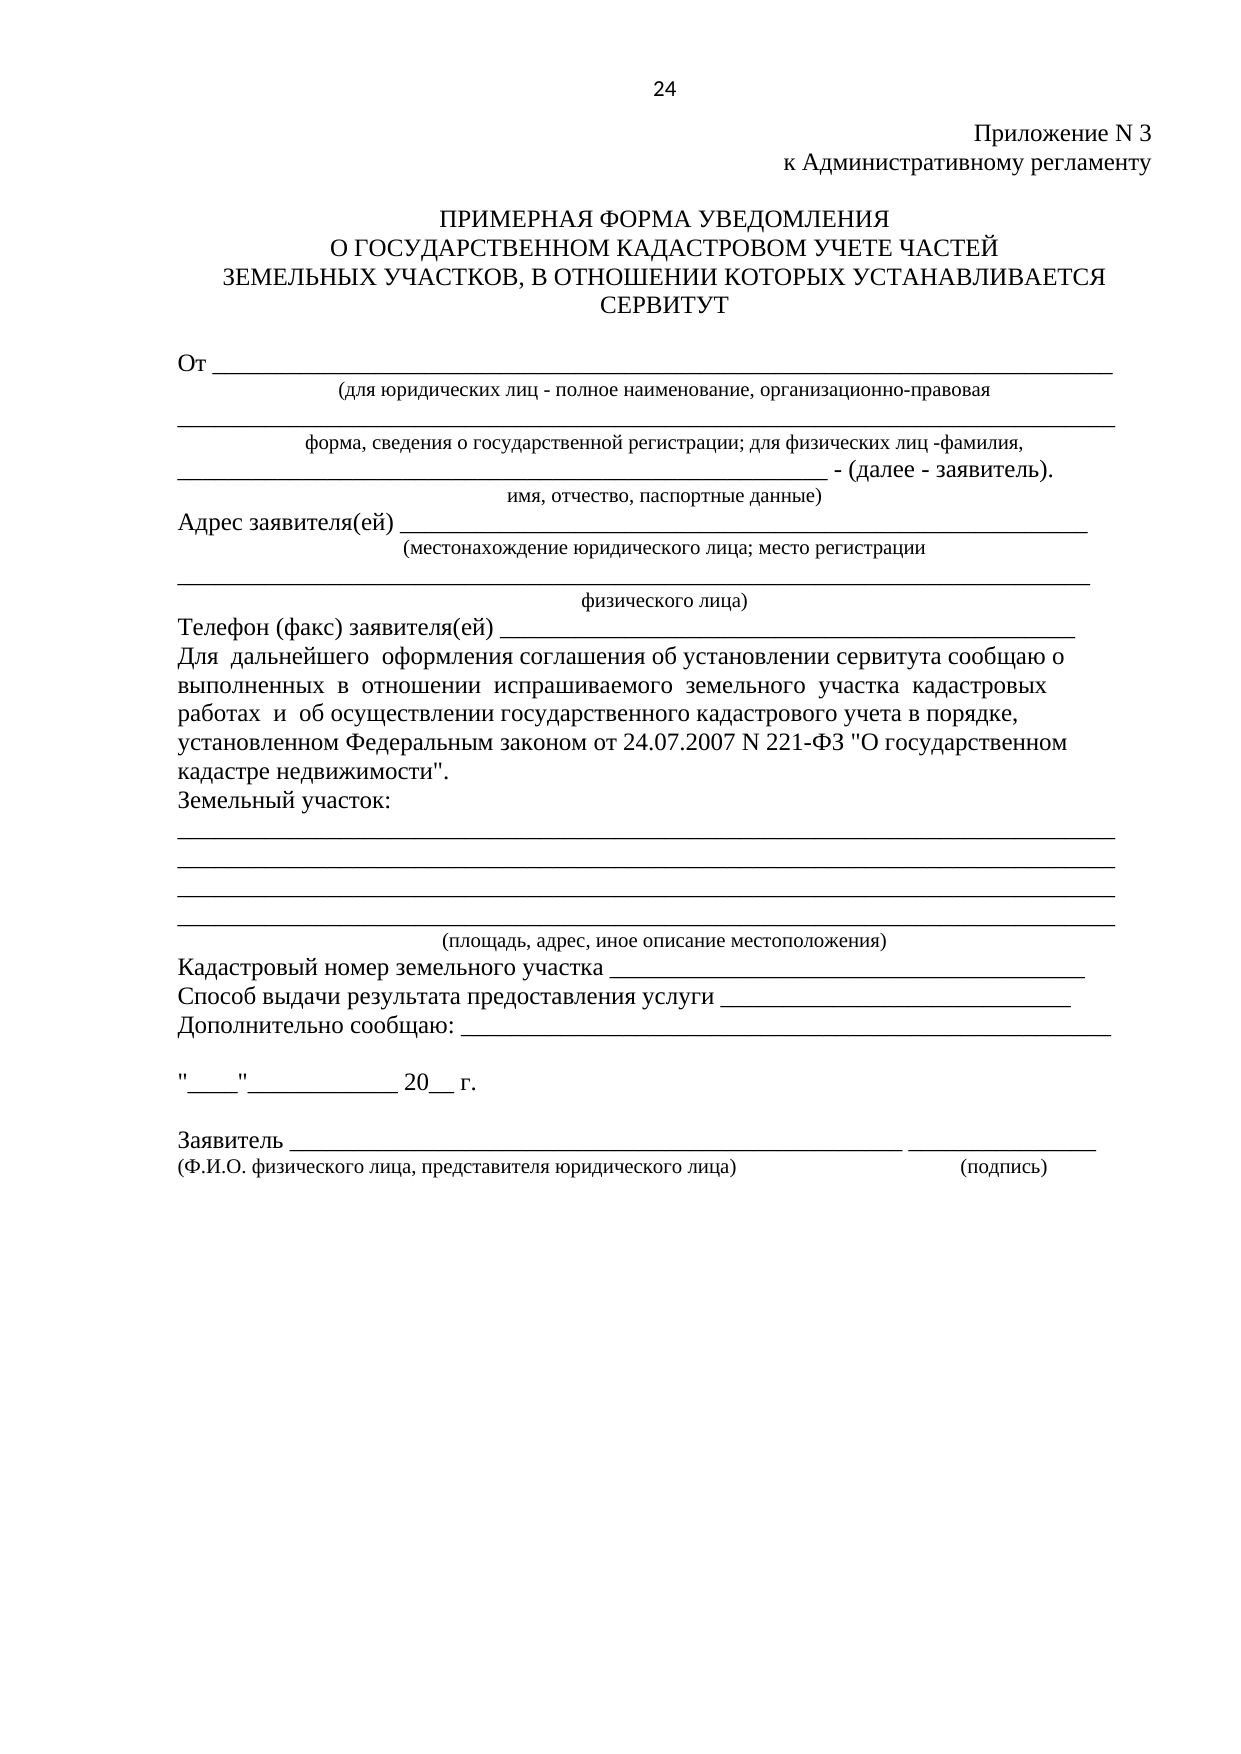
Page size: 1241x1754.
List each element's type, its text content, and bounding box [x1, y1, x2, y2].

text форма, сведения о государственной регистрации; для физических лиц -фамилия, [177, 430, 1152, 454]
text Заявитель _________________________________________________ _______________ [177, 1125, 1152, 1154]
text "____"____________ 20__ г. [177, 1067, 1152, 1096]
text Дополнительно сообщаю: ____________________________________________________ [177, 1010, 1152, 1039]
text (для юридических лиц - полное наименование, организационно-правовая [177, 377, 1152, 401]
text (местонахождение юридического лица; место регистрации [177, 535, 1152, 559]
text ____________________________________________________ - (далее - заявитель). [177, 454, 1152, 482]
text От ________________________________________________________________________ [177, 348, 1152, 377]
text кадастре недвижимости". [177, 756, 1152, 785]
text Земельный участок: [177, 785, 1152, 813]
text имя, отчество, паспортные данные) [177, 482, 1152, 507]
text ___________________________________________________________________________ [177, 813, 1152, 842]
text _________________________________________________________________________ [177, 559, 1152, 588]
text ___________________________________________________________________________ [177, 871, 1152, 900]
text (площадь, адрес, иное описание местоположения) [177, 928, 1152, 952]
text ПРИМЕРНАЯ ФОРМА УВЕДОМЛЕНИЯ [177, 204, 1152, 233]
text физического лица) [177, 588, 1152, 612]
text ЗЕМЕЛЬНЫХ УЧАСТКОВ, В ОТНОШЕНИИ КОТОРЫХ УСТАНАВЛИВАЕТСЯ СЕРВИТУТ [177, 262, 1152, 319]
text О ГОСУДАРСТВЕННОМ КАДАСТРОВОМ УЧЕТЕ ЧАСТЕЙ [177, 233, 1152, 262]
text Адрес заявителя(ей) _______________________________________________________ [177, 507, 1152, 535]
text выполненных в отношении испрашиваемого земельного участка кадастровых [177, 670, 1152, 698]
text ___________________________________________________________________________ [177, 401, 1152, 430]
text Для дальнейшего оформления соглашения об установлении сервитута сообщаю о [177, 641, 1152, 670]
text ___________________________________________________________________________ [177, 900, 1152, 928]
text Приложение N 3 [177, 118, 1152, 147]
text Телефон (факс) заявителя(ей) ______________________________________________ [177, 612, 1152, 641]
text (Ф.И.О. физического лица, представителя юридического лица) (подпись) [177, 1154, 1152, 1178]
text Способ выдачи результата предоставления услуги ____________________________ [177, 981, 1152, 1010]
text Кадастровый номер земельного участка ______________________________________ [177, 952, 1152, 981]
text ___________________________________________________________________________ [177, 842, 1152, 871]
text работах и об осуществлении государственного кадастрового учета в порядке, [177, 698, 1152, 727]
text к Административному регламенту [177, 147, 1152, 176]
text установленном Федеральным законом от 24.07.2007 N 221-ФЗ "О государственном [177, 727, 1152, 756]
